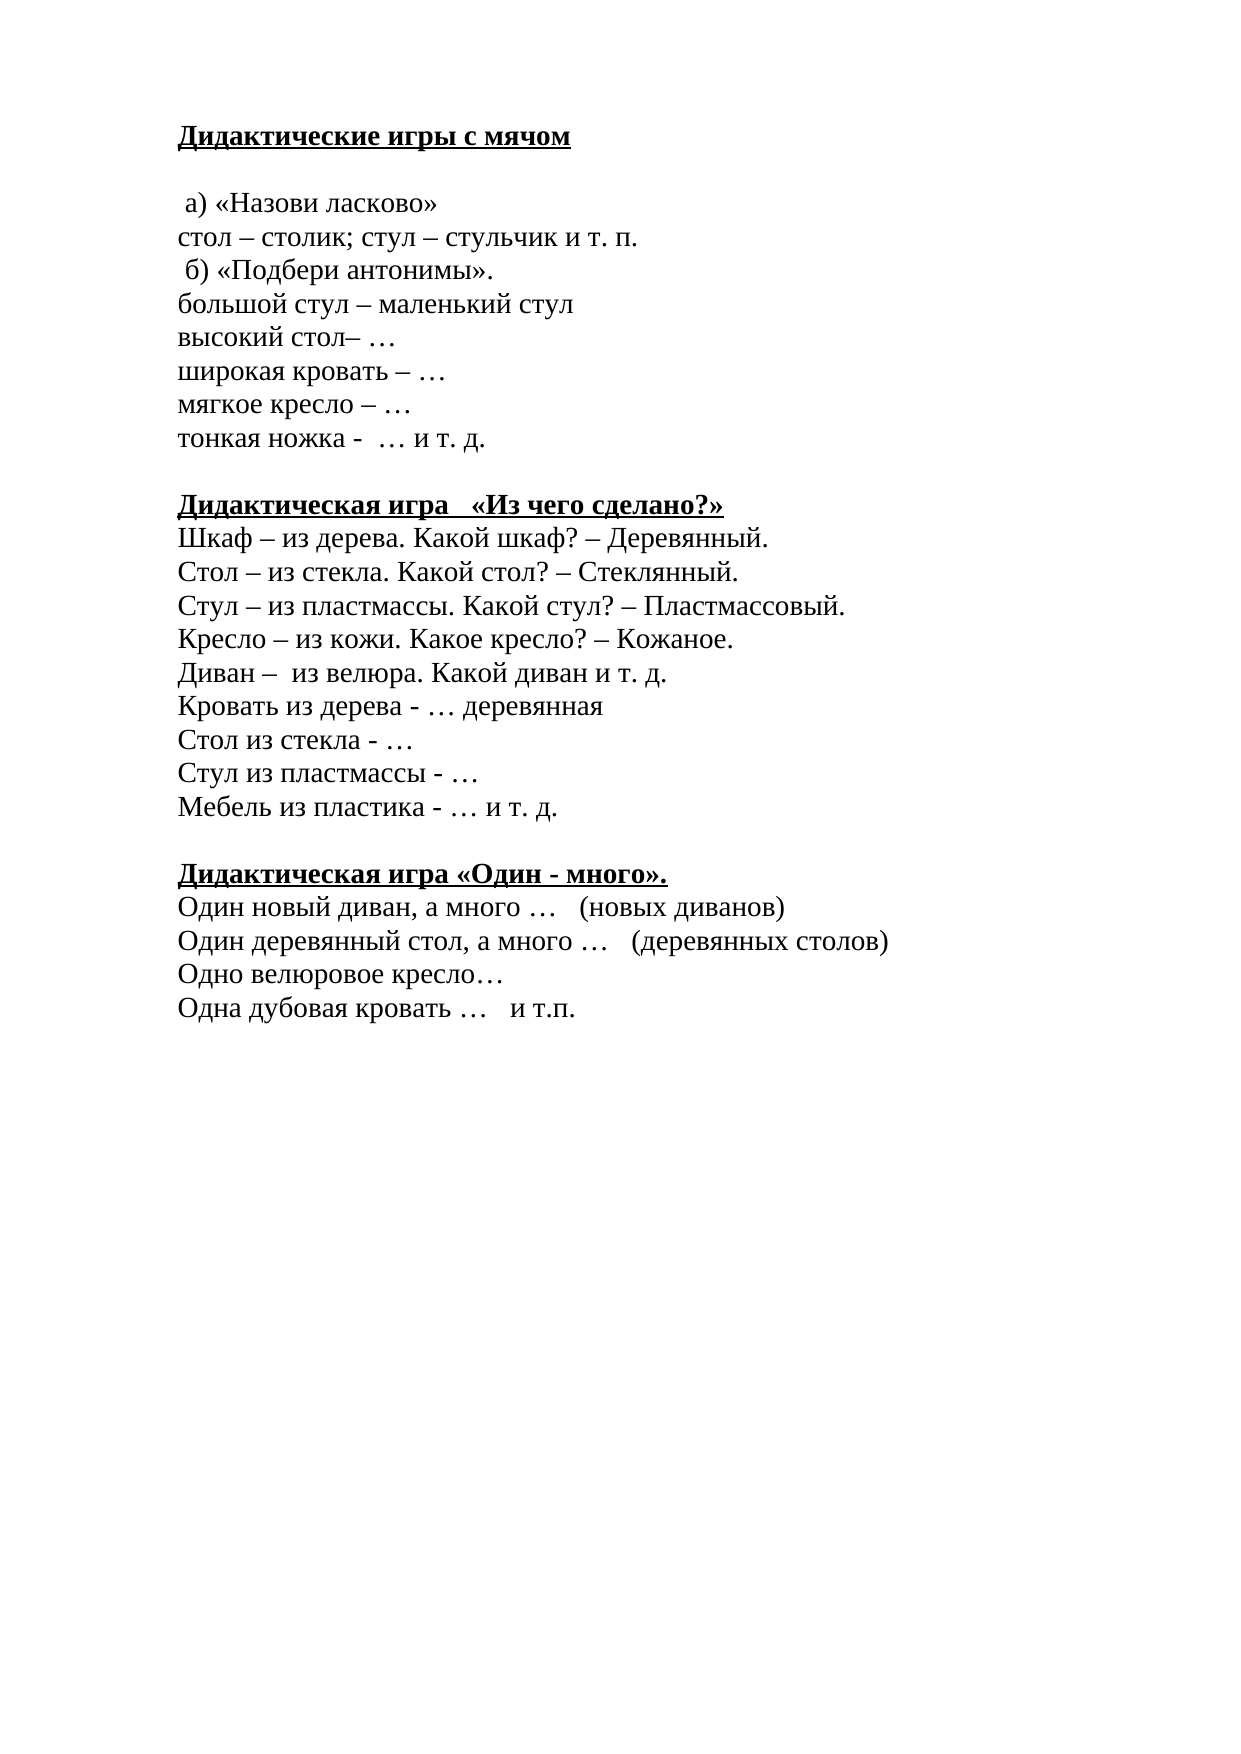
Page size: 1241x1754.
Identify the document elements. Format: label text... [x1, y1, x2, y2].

text б) «Подбери антонимы». [177, 252, 1152, 286]
text Стул из пластмассы - … [177, 755, 1152, 789]
text широкая кровать – … [177, 353, 1152, 386]
text Стол из стекла - … [177, 722, 1152, 755]
text Один новый диван, а много … (новых диванов) [177, 889, 1152, 923]
text высокий стол– … [177, 319, 1152, 353]
text Диван – из велюра. Какой диван и т. д. [177, 655, 1152, 688]
text Стул – из пластмассы. Какой стул? – Пластмассовый. [177, 588, 1152, 621]
text Стол – из стекла. Какой стол? – Стеклянный. [177, 554, 1152, 588]
text стол – столик; стул – стульчик и т. п. [177, 219, 1152, 252]
text мягкое кресло – … [177, 386, 1152, 420]
text большой стул – маленький стул [177, 286, 1152, 319]
text а) «Назови ласково» [177, 185, 1152, 219]
text Одна дубовая кровать … и т.п. [177, 990, 1152, 1024]
text Дидактическая игра «Из чего сделано?» [177, 487, 1152, 521]
text Кресло – из кожи. Какое кресло? – Кожаное. [177, 621, 1152, 655]
text Одно велюровое кресло… [177, 957, 1152, 990]
text Дидактические игры с мячом [177, 118, 1152, 152]
text Кровать из дерева - … деревянная [177, 688, 1152, 722]
text Дидактическая игра «Один - много». [177, 856, 1152, 889]
text Мебель из пластика - … и т. д. [177, 789, 1152, 822]
text тонкая ножка - … и т. д. [177, 420, 1152, 453]
text Шкаф – из дерева. Какой шкаф? – Деревянный. [177, 521, 1152, 554]
text Один деревянный стол, а много … (деревянных столов) [177, 923, 1152, 957]
